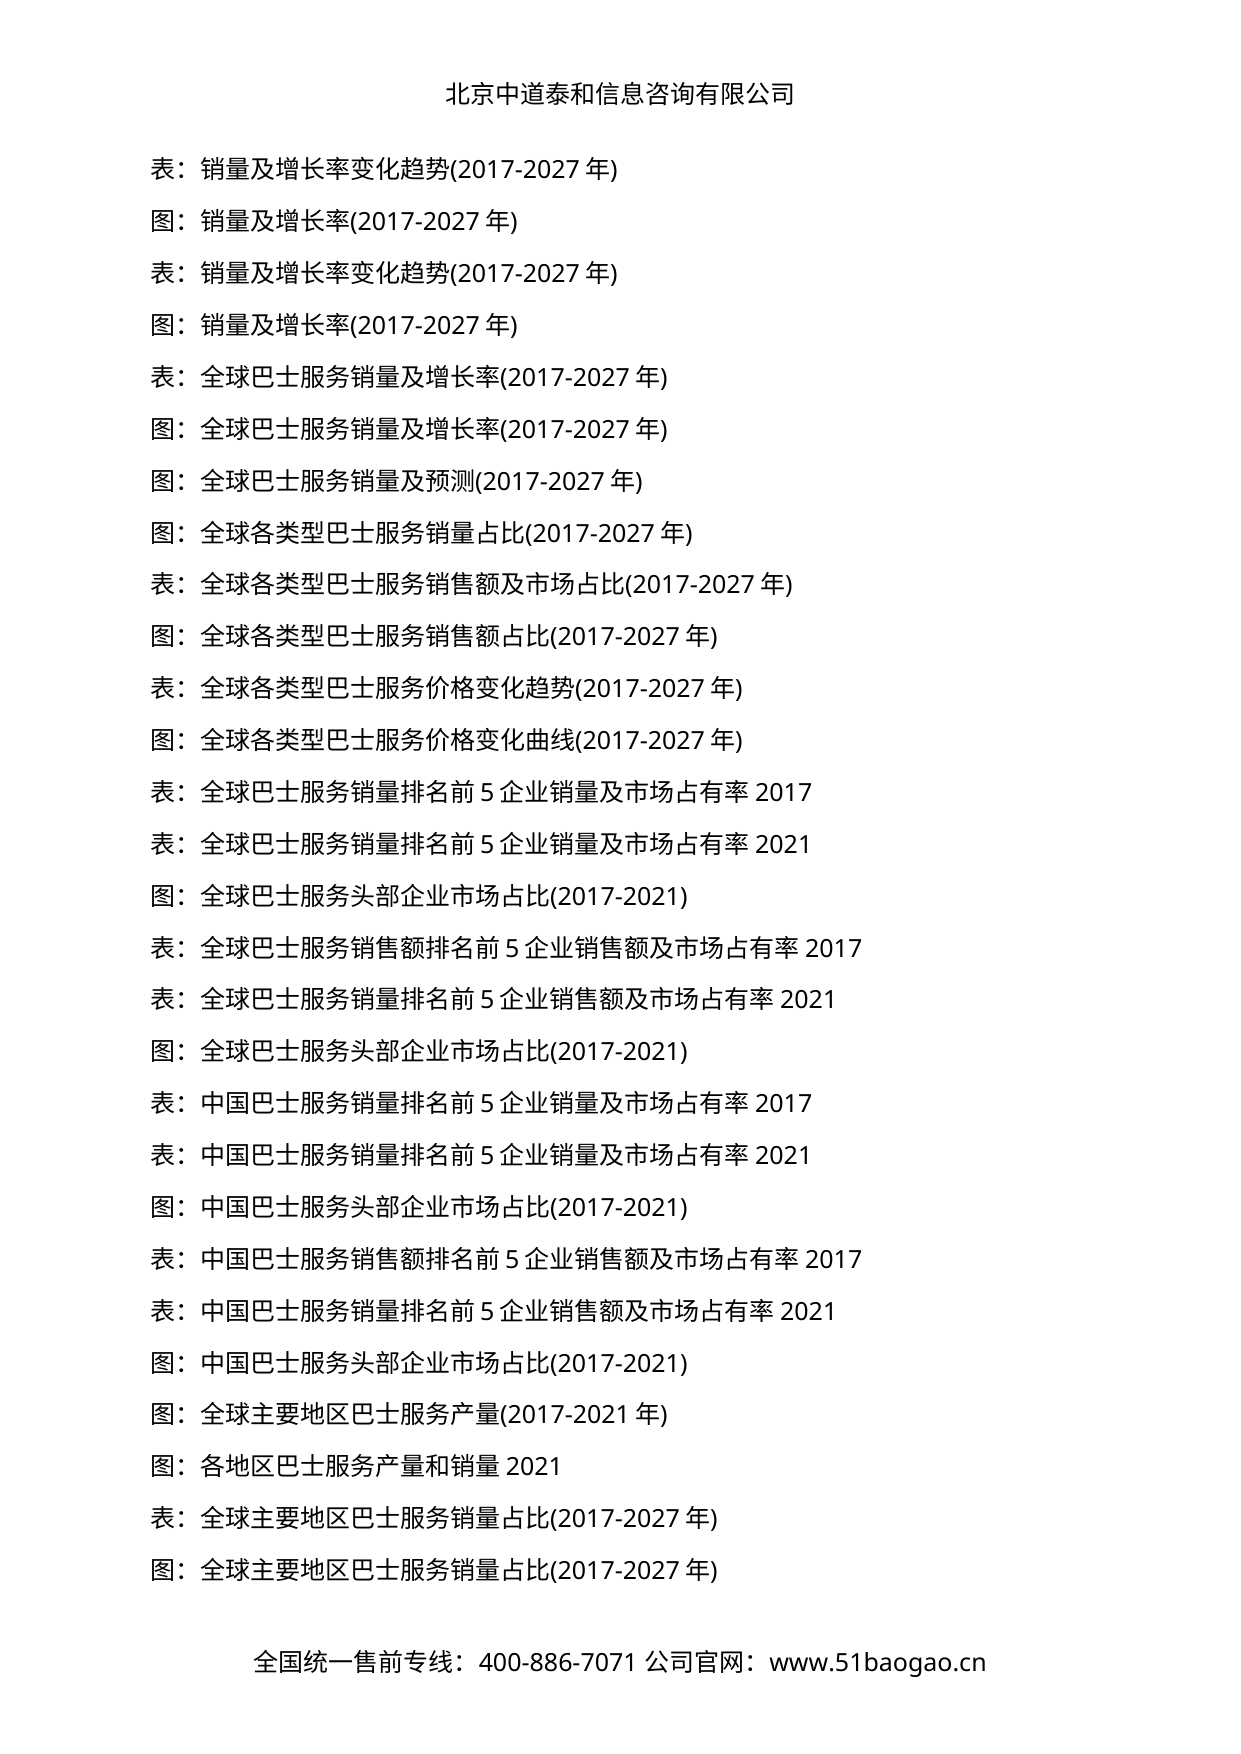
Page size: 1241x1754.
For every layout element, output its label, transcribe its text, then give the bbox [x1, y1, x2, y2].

text 表：全球巴士服务销量排名前5企业销售额及市场占有率 2021 [150, 980, 1090, 1016]
text 表：中国巴士服务销量排名前5企业销售额及市场占有率 2021 [150, 1291, 1090, 1327]
text 表：中国巴士服务销量排名前5企业销量及市场占有率 2021 [150, 1136, 1090, 1172]
text 图：全球各类型巴士服务销售额占比(2017-2027年) [150, 617, 1090, 653]
text 图：全球主要地区巴士服务产量(2017-2021年) [150, 1395, 1090, 1431]
text 图：全球巴士服务销量及增长率(2017-2027年) [150, 409, 1090, 446]
text 图：全球巴士服务头部企业市场占比(2017-2021) [150, 1032, 1090, 1068]
text 表：全球巴士服务销量及增长率(2017-2027年) [150, 357, 1090, 394]
text 表：销量及增长率变化趋势(2017-2027年) [150, 254, 1090, 290]
text 表：中国巴士服务销售额排名前5企业销售额及市场占有率 2017 [150, 1239, 1090, 1276]
text 图：全球主要地区巴士服务销量占比(2017-2027年) [150, 1551, 1090, 1587]
text 图：中国巴士服务头部企业市场占比(2017-2021) [150, 1343, 1090, 1379]
text 表：全球巴士服务销量排名前5企业销量及市场占有率 2017 [150, 772, 1090, 809]
text 图：全球各类型巴士服务价格变化曲线(2017-2027年) [150, 721, 1090, 757]
text 图：全球巴士服务销量及预测(2017-2027年) [150, 461, 1090, 497]
text 表：销量及增长率变化趋势(2017-2027年) [150, 150, 1090, 186]
text 图：销量及增长率(2017-2027年) [150, 202, 1090, 238]
text 表：全球各类型巴士服务销售额及市场占比(2017-2027年) [150, 565, 1090, 601]
text 表：全球巴士服务销量排名前5企业销量及市场占有率 2021 [150, 824, 1090, 861]
text 图：各地区巴士服务产量和销量 2021 [150, 1447, 1090, 1483]
text 图：全球各类型巴士服务销量占比(2017-2027年) [150, 513, 1090, 549]
text 表：中国巴士服务销量排名前5企业销量及市场占有率 2017 [150, 1084, 1090, 1120]
text 表：全球巴士服务销售额排名前5企业销售额及市场占有率 2017 [150, 928, 1090, 964]
text 表：全球主要地区巴士服务销量占比(2017-2027年) [150, 1499, 1090, 1535]
text 图：销量及增长率(2017-2027年) [150, 306, 1090, 342]
text 图：中国巴士服务头部企业市场占比(2017-2021) [150, 1187, 1090, 1224]
text 表：全球各类型巴士服务价格变化趋势(2017-2027年) [150, 669, 1090, 705]
text 图：全球巴士服务头部企业市场占比(2017-2021) [150, 876, 1090, 912]
